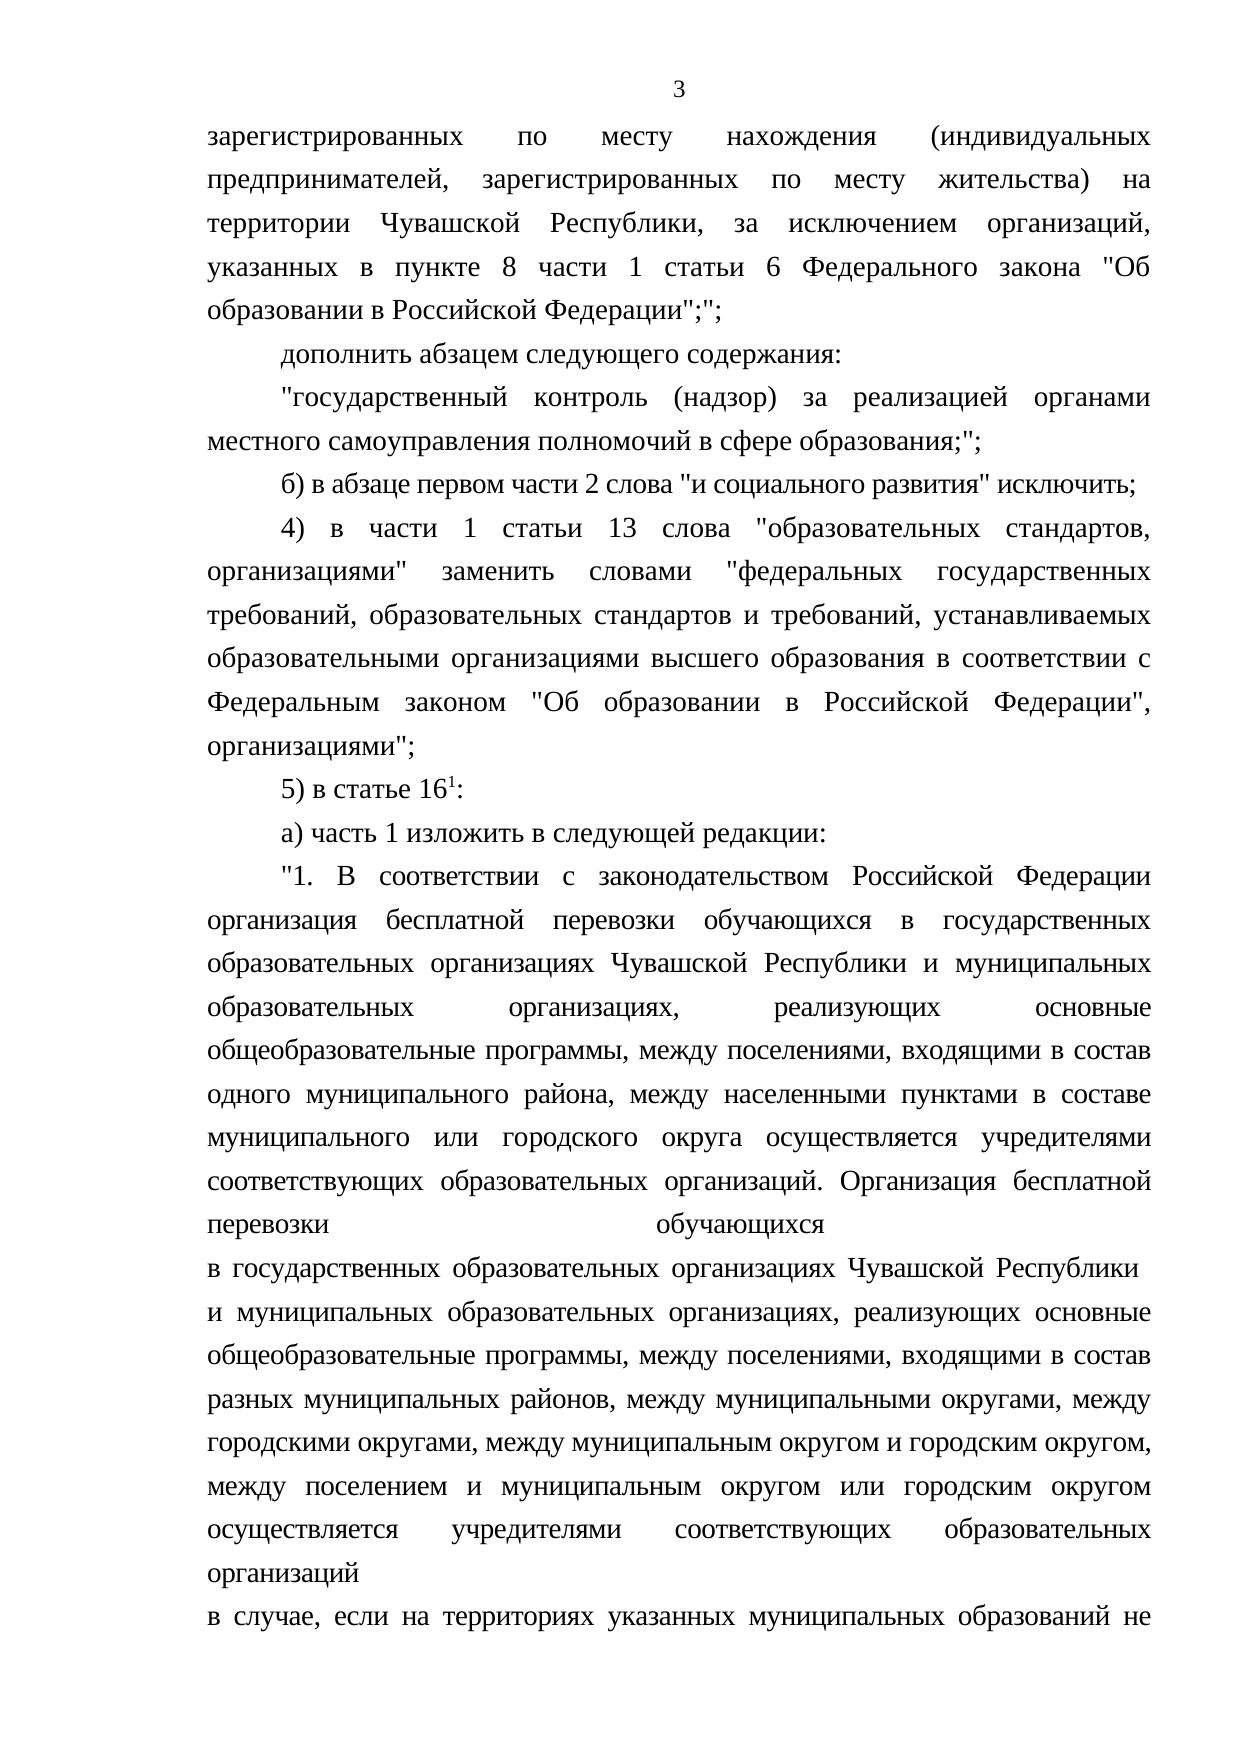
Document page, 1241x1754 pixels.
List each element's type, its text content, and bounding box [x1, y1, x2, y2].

text 4) в части 1 статьи 13 слова "образовательных стандартов, организациями" заменить словами "федеральных государственных требований, образовательных стандартов и требований, устанавливаемых образовательными организациями высшего образования в соответствии с Федеральным законом "Об образовании в Российской Федерации", организациями"; [207, 510, 1152, 761]
text "государственный контроль (надзор) за реализацией органами местного самоуправления полномочий в сфере образования;"; [207, 379, 1152, 456]
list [207, 118, 1152, 326]
text а) часть 1 изложить в следующей редакции: [207, 815, 1152, 848]
text дополнить абзацем следующего содержания: [207, 336, 1152, 369]
text б) в абзаце первом части 2 слова "и социального развития" исключить; [207, 466, 1152, 500]
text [207, 858, 1152, 1632]
text 5) в статье 161: [207, 771, 1152, 805]
